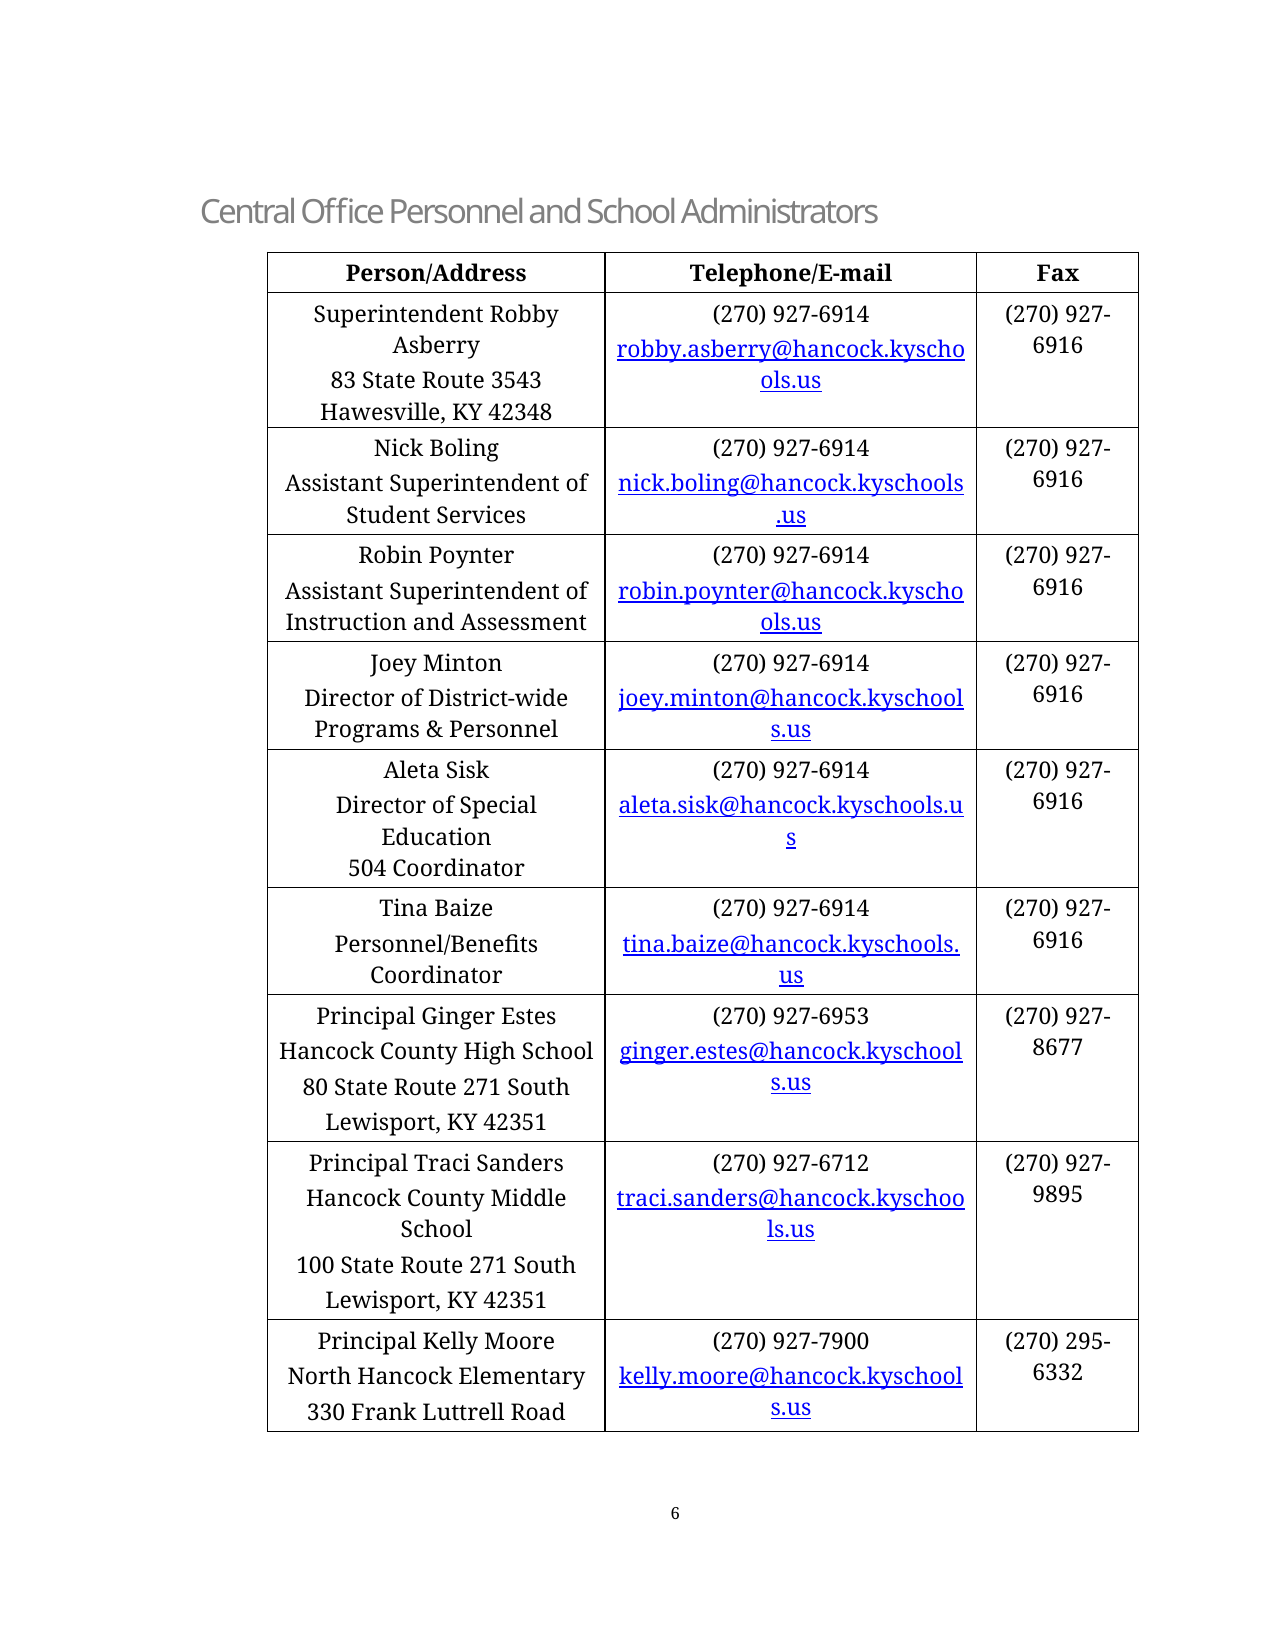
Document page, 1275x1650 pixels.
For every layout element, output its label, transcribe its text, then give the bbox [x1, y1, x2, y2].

table_cell (270) 927-6914 robin.poynter@hancock.kyschools.us [606, 535, 976, 641]
table_cell (270) 927-6916 [977, 293, 1138, 427]
table_cell (270) 927-6914 tina.baize@hancock.kyschools.us [606, 888, 976, 994]
table_cell (270) 927-6916 [977, 428, 1138, 534]
table_cell Robin Poynter Assistant Superintendent of Instruction and Assessment [268, 535, 604, 641]
table_cell (270) 927-9895 [977, 1142, 1138, 1319]
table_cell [606, 1320, 976, 1431]
table_cell Principal Traci Sanders Hancock County Middle School 100 State Route 271 South Lewisport, KY 42351 [268, 1142, 604, 1319]
table_cell (270) 927-6914 robby.asberry@hancock.kyschools.us [606, 293, 976, 427]
subtitle Central Office Personnel and School Administrators [199, 187, 1151, 233]
table_cell (270) 927-6712 traci.sanders@hancock.kyschools.us [606, 1142, 976, 1319]
table_cell Tina Baize Personnel/Benefits Coordinator [268, 888, 604, 994]
table_cell (270) 927-6916 [977, 535, 1138, 641]
table_cell Aleta Sisk Director of Special Education 504 Coordinator [268, 750, 604, 887]
table_cell Superintendent Robby Asberry 83 State Route 3543 Hawesville, KY 42348 [268, 293, 604, 427]
table_cell (270) 927-6914 aleta.sisk@hancock.kyschools.us [606, 750, 976, 887]
table_cell Principal Ginger Estes Hancock County High School 80 State Route 271 South Lewisport, KY 42351 [268, 995, 604, 1141]
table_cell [268, 1320, 604, 1431]
table_header Fax [977, 253, 1138, 292]
table_header Telephone/E-mail [606, 253, 976, 292]
table_cell (270) 295-6332 [977, 1320, 1138, 1431]
table_cell (270) 927-6914 nick.boling@hancock.kyschools.us [606, 428, 976, 534]
table_cell Joey Minton Director of District-wide Programs & Personnel [268, 642, 604, 748]
table_cell (270) 927-6914 joey.minton@hancock.kyschools.us [606, 642, 976, 748]
table_cell (270) 927-6953 ginger.estes@hancock.kyschools.us [606, 995, 976, 1141]
table_cell Nick Boling Assistant Superintendent of Student Services [268, 428, 604, 534]
table_cell (270) 927-6916 [977, 888, 1138, 994]
table_cell (270) 927-6916 [977, 750, 1138, 887]
table_cell (270) 927-6916 [977, 642, 1138, 748]
table_header Person/Address [268, 253, 604, 292]
table_cell (270) 927-8677 [977, 995, 1138, 1141]
